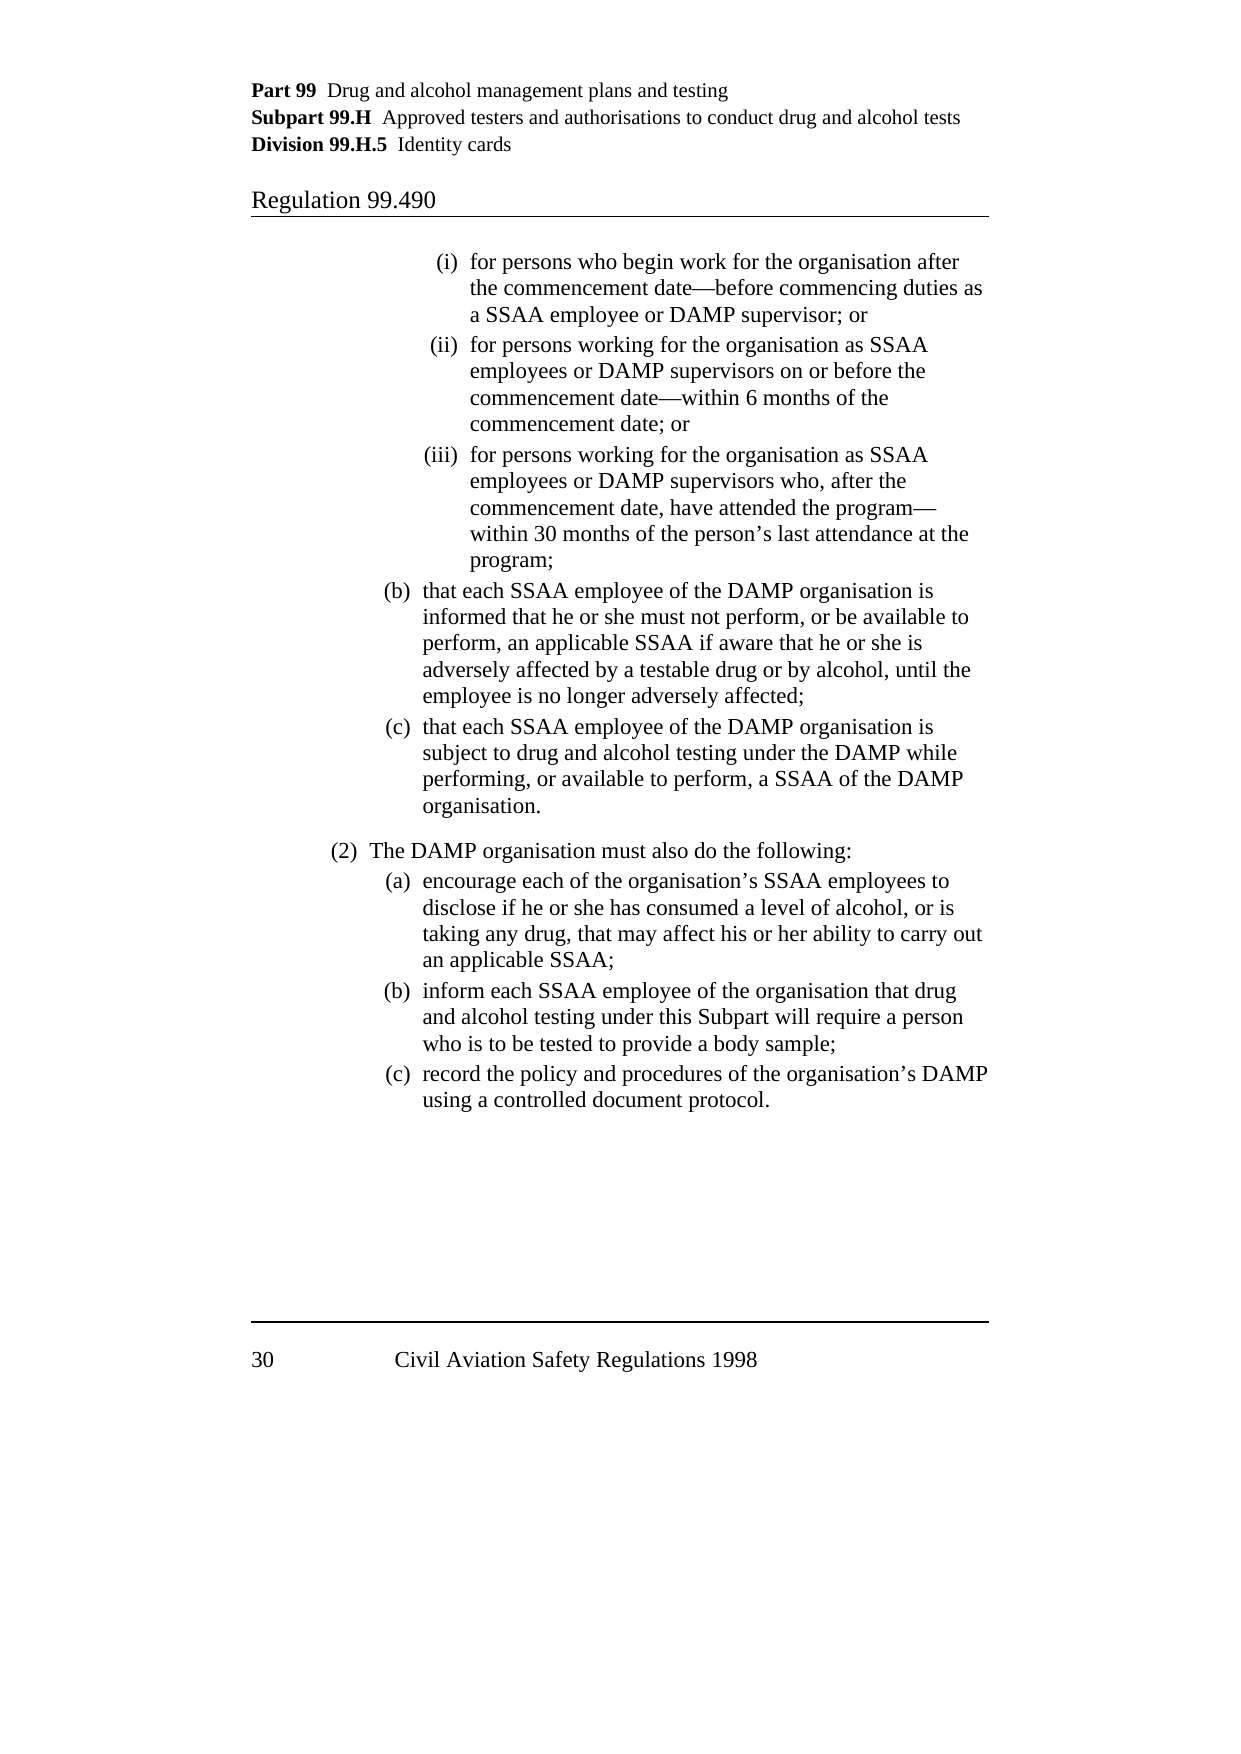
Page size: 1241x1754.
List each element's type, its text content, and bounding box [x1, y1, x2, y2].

text (a) encourage each of the organisation’s SSAA employees to disclose if he or she has consumed a level of alcohol, or is taking any drug, that may affect his or her ability to carry out an applicable SSAA; [251, 867, 989, 973]
text (c) record the policy and procedures of the organisation’s DAMP using a controlled document protocol. [251, 1060, 989, 1113]
text (iii) for persons working for the organisation as SSAA employees or DAMP supervisors who, after the commencement date, have attended the program—within 30 months of the person’s last attendance at the program; [251, 441, 989, 573]
text (b) that each SSAA employee of the DAMP organisation is informed that he or she must not perform, or be available to perform, an applicable SSAA if aware that he or she is adversely affected by a testable drug or by alcohol, until the employee is no longer adversely affected; [251, 577, 989, 708]
text (i) for persons who begin work for the organisation after the commencement date—before commencing duties as a SSAA employee or DAMP supervisor; or [251, 248, 989, 327]
text (b) inform each SSAA employee of the organisation that drug and alcohol testing under this Subpart will require a person who is to be tested to provide a body sample; [251, 977, 989, 1056]
text (2) The DAMP organisation must also do the following: [251, 837, 989, 863]
text (c) that each SSAA employee of the DAMP organisation is subject to drug and alcohol testing under the DAMP while performing, or available to perform, a SSAA of the DAMP organisation. [251, 713, 989, 818]
text (ii) for persons working for the organisation as SSAA employees or DAMP supervisors on or before the commencement date—within 6 months of the commencement date; or [251, 331, 989, 437]
